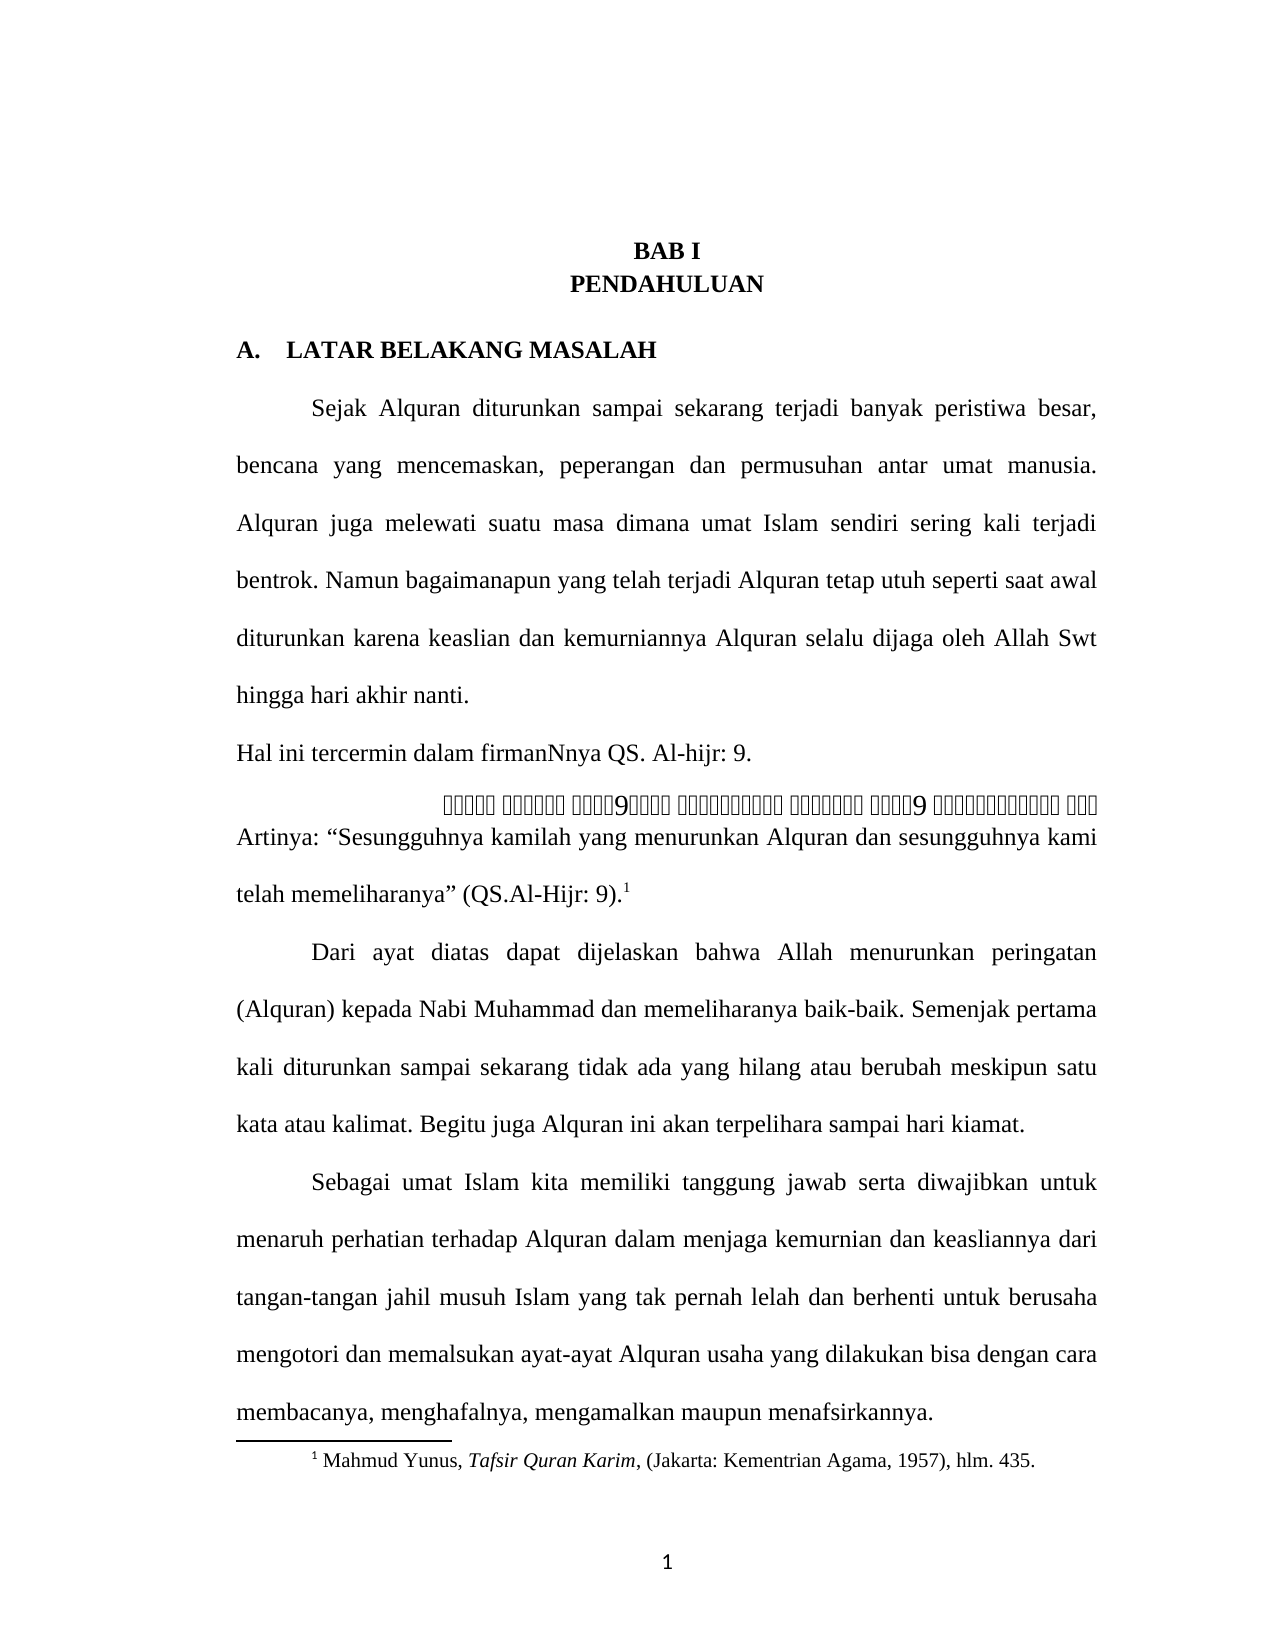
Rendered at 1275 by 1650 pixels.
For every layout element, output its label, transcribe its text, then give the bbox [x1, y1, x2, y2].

list Sejak Alquran diturunkan sampai sekarang terjadi banyak peristiwa besar, bencana yang mencemaskan, peperangan dan permusuhan antar umat manusia. Alquran juga melewati suatu masa dimana umat Islam sendiri sering kali terjadi bentrok. Namun bagaimanapun yang telah terjadi Alquran tetap utuh seperti saat awal diturunkan karena keaslian dan kemurniannya Alquran selalu dijaga oleh Allah Swt hingga hari akhir nanti. [236, 393, 1098, 709]
list Hal ini tercermin dalam firmanNnya QS. Al-hijr: 9. [236, 738, 1098, 767]
text BAB I [236, 236, 1098, 265]
text PENDAHULUAN [236, 269, 1098, 298]
list Dari ayat diatas dapat dijelaskan bahwa Allah menurunkan peringatan (Alquran) kepada Nabi Muhammad dan memeliharanya baik-baik. Semenjak pertama kali diturunkan sampai sekarang tidak ada yang hilang atau berubah meskipun satu kata atau kalimat. Begitu juga Alquran ini akan terpelihara sampai hari kiamat. [236, 937, 1098, 1138]
list Artinya: “Sesungguhnya kamilah yang menurunkan Alquran dan sesungguhnya kami telah memeliharanya” (QS.Al-Hijr: 9). [236, 822, 1098, 908]
list Sebagai umat Islam kita memiliki tanggung jawab serta diwajibkan untuk menaruh perhatian terhadap Alquran dalam menjaga kemurnian dan keasliannya dari tangan-tangan jahil musuh Islam yang tak pernah lelah dan berhenti untuk berusaha mengotori dan memalsukan ayat-ayat Alquran usaha yang dilakukan bisa dengan cara membacanya, menghafalnya, mengamalkan maupun menafsirkannya. [236, 1167, 1098, 1426]
list LATAR BELAKANG MASALAH [236, 335, 1098, 364]
